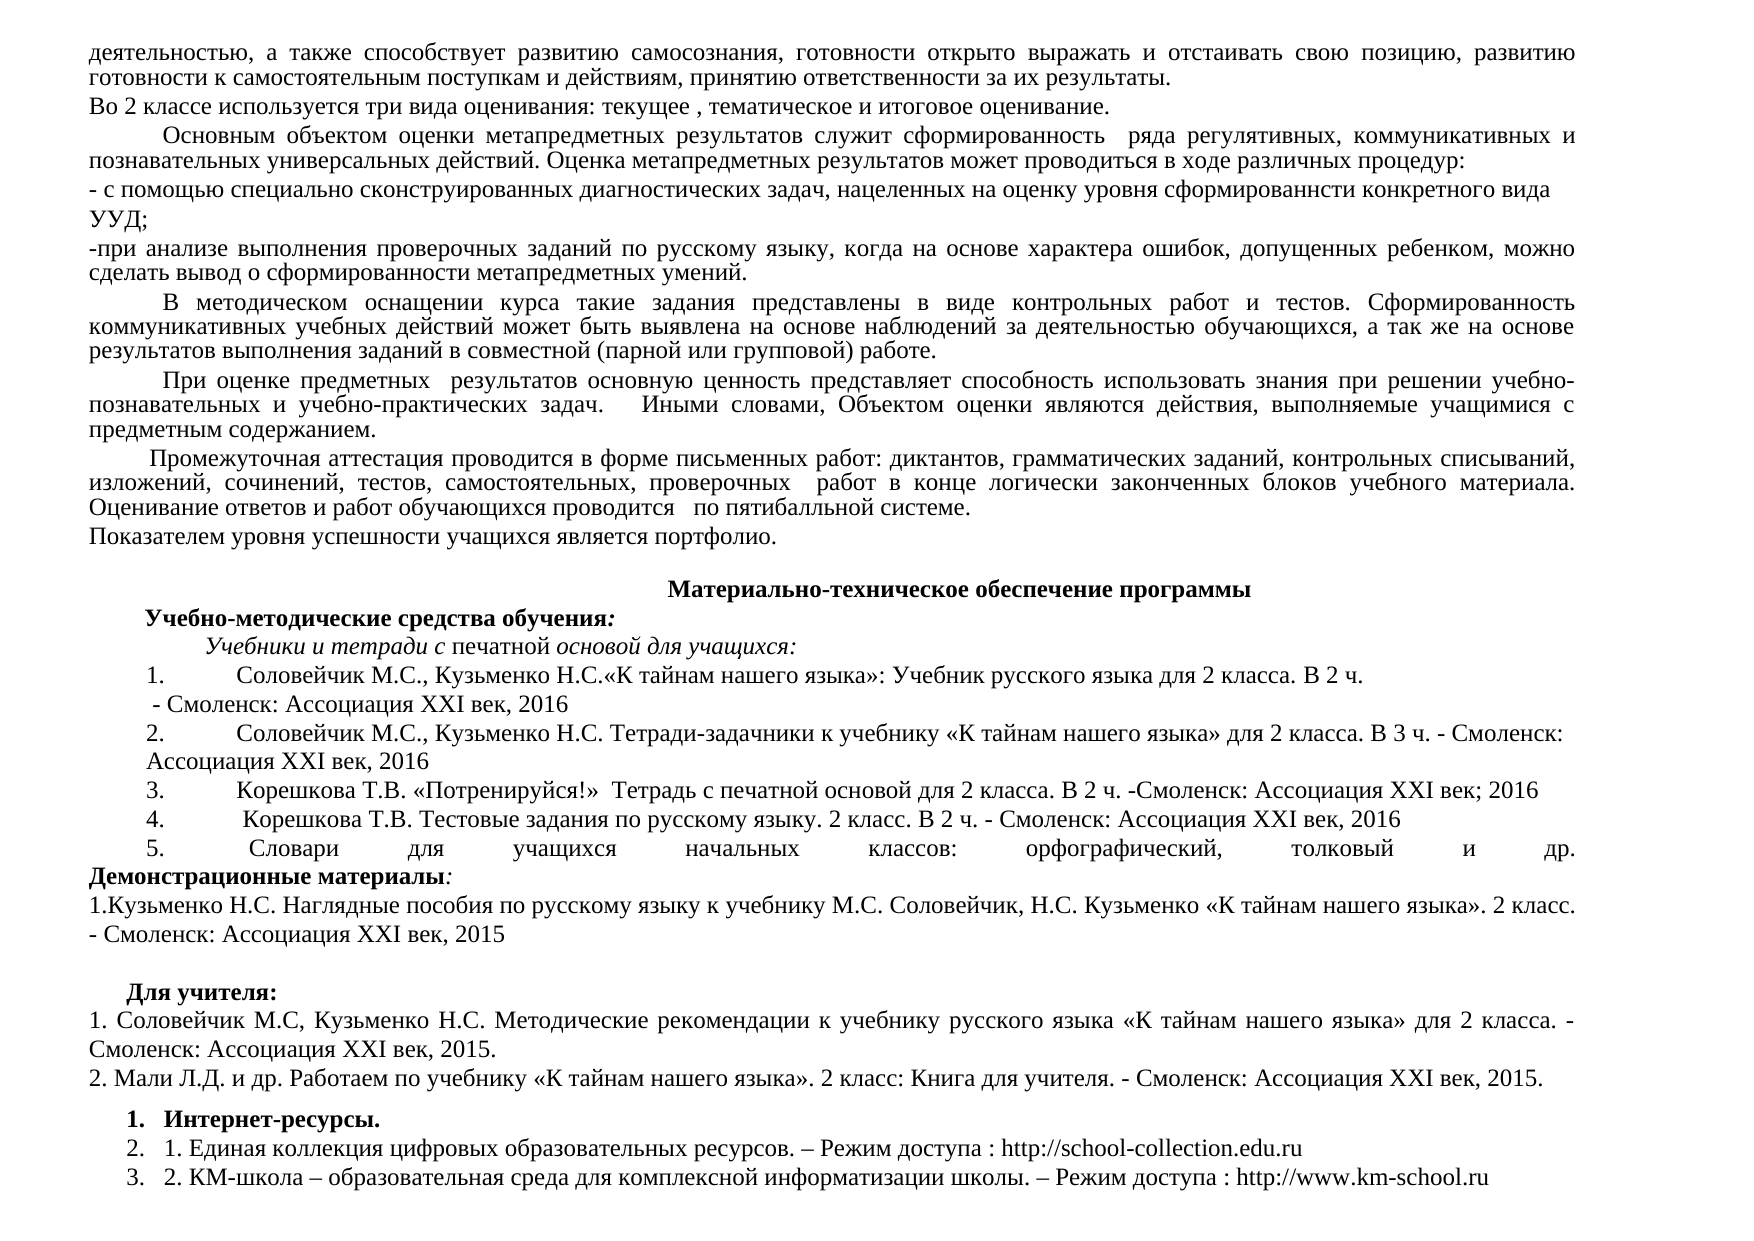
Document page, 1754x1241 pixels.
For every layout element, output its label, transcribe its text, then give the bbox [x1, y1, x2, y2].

text Промежуточная аттестация проводится в форме письменных работ: диктантов, грамматических заданий, контрольных списываний, изложений, сочинений, тестов, самостоятельных, проверочных работ в конце логически законченных блоков учебного материала. Оценивание ответов и работ обучающихся проводится по пятибалльной системе. [89, 447, 1577, 520]
text В методическом оснащении курса такие задания представлены в виде контрольных работ и тестов. Сформированность коммуникативных учебных действий может быть выявлена на основе наблюдений за деятельностью обучающихся, а так же на основе результатов выполнения заданий в совместной (парной или групповой) работе. [89, 291, 1577, 364]
list 2. КМ-школа – образовательная среда для комплексной информатизации школы. – Режим доступа : http://www.km-school.ru [126, 1162, 1577, 1191]
text Основным объектом оценки метапредметных результатов служит сформированность ряда регулятивных, коммуникативных и познавательных универсальных действий. Оценка метапредметных результатов может проводиться в ходе различных процедур: [89, 124, 1577, 173]
list 1. Единая коллекция цифровых образовательных ресурсов. – Режим доступа : http://school-collection.edu.ru [126, 1133, 1577, 1162]
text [89, 41, 1577, 90]
list Корешкова Т.В. «Потренируйся!» Тетрадь с печатной основой для 2 класса. В 2 ч. -Смоленск: Ассоциация XXI век; 2016 [89, 775, 1577, 804]
list Интернет-ресурсы. [126, 1104, 1577, 1133]
text Учебники и тетради с печатной основой для учащихся: [148, 631, 1577, 660]
list Словари для учащихся начальных классов: орфографический, толковый и др. Демонстрационные материалы: [89, 833, 1577, 890]
text 1.Кузьменко Н.С. Наглядные пособия по русскому языку к учебнику М.С. Соловейчик, Н.С. Кузьменко «К тайнам нашего языка». 2 класс. - Смоленск: Ассоциация XXI век, 2015 [89, 890, 1577, 948]
text 1. Соловейчик М.С, Кузьменко Н.С. Методические рекомендации к учебнику русского языка «К тайнам нашего языка» для 2 класса. - Смоленск: Ассоциация XXI век, 2015. [89, 1006, 1577, 1063]
text -при анализе выполнения проверочных заданий по русскому языку, когда на основе характера ошибок, допущенных ребенком, можно сделать вывод о сформированности метапредметных умений. [89, 237, 1577, 286]
text При оценке предметных результатов основную ценность представляет способность использовать знания при решении учебно-познавательных и учебно-практических задач. Иными словами, Объектом оценки являются действия, выполняемые учащимися с предметным содержанием. [89, 369, 1577, 442]
text Во 2 классе используется три вида оценивания: текущее , тематическое и итоговое оценивание. [89, 95, 1577, 119]
text - с помощью специально сконструированных диагностических задач, нацеленных на оценку уровня сформированнсти конкретного вида [89, 178, 1577, 203]
text УУД; [89, 208, 1577, 232]
text 2. Мали Л.Д. и др. Работаем по учебнику «К тайнам нашего языка». 2 класс: Книга для учителя. - Смоленск: Ассоциация XXI век, 2015. [89, 1063, 1577, 1092]
text - Смоленск: Ассоциация XXI век, 2016 [146, 689, 1577, 718]
list Соловейчик М.С., Кузьменко Н.С. Тетради-задачники к учебнику «К тайнам нашего языка» для 2 класса. В 3 ч. - Смоленск: [89, 718, 1577, 746]
text Материально-техническое обеспечение программы [329, 574, 1577, 603]
text Учебно-методические средства обучения: [89, 603, 1577, 631]
list Соловейчик М.С., Кузьменко Н.С.«К тайнам нашего языка»: Учебник русского языка для 2 класса. В 2 ч. [89, 660, 1577, 689]
list Корешкова Т.В. Тестовые задания по русскому языку. 2 класс. В 2 ч. - Смоленск: Ассоциация XXI век, 2016 [89, 804, 1577, 833]
text Показателем уровня успешности учащихся является портфолио. [89, 525, 1577, 549]
text Для учителя: [126, 977, 1577, 1006]
text Ассоциация XXI век, 2016 [146, 746, 1577, 775]
